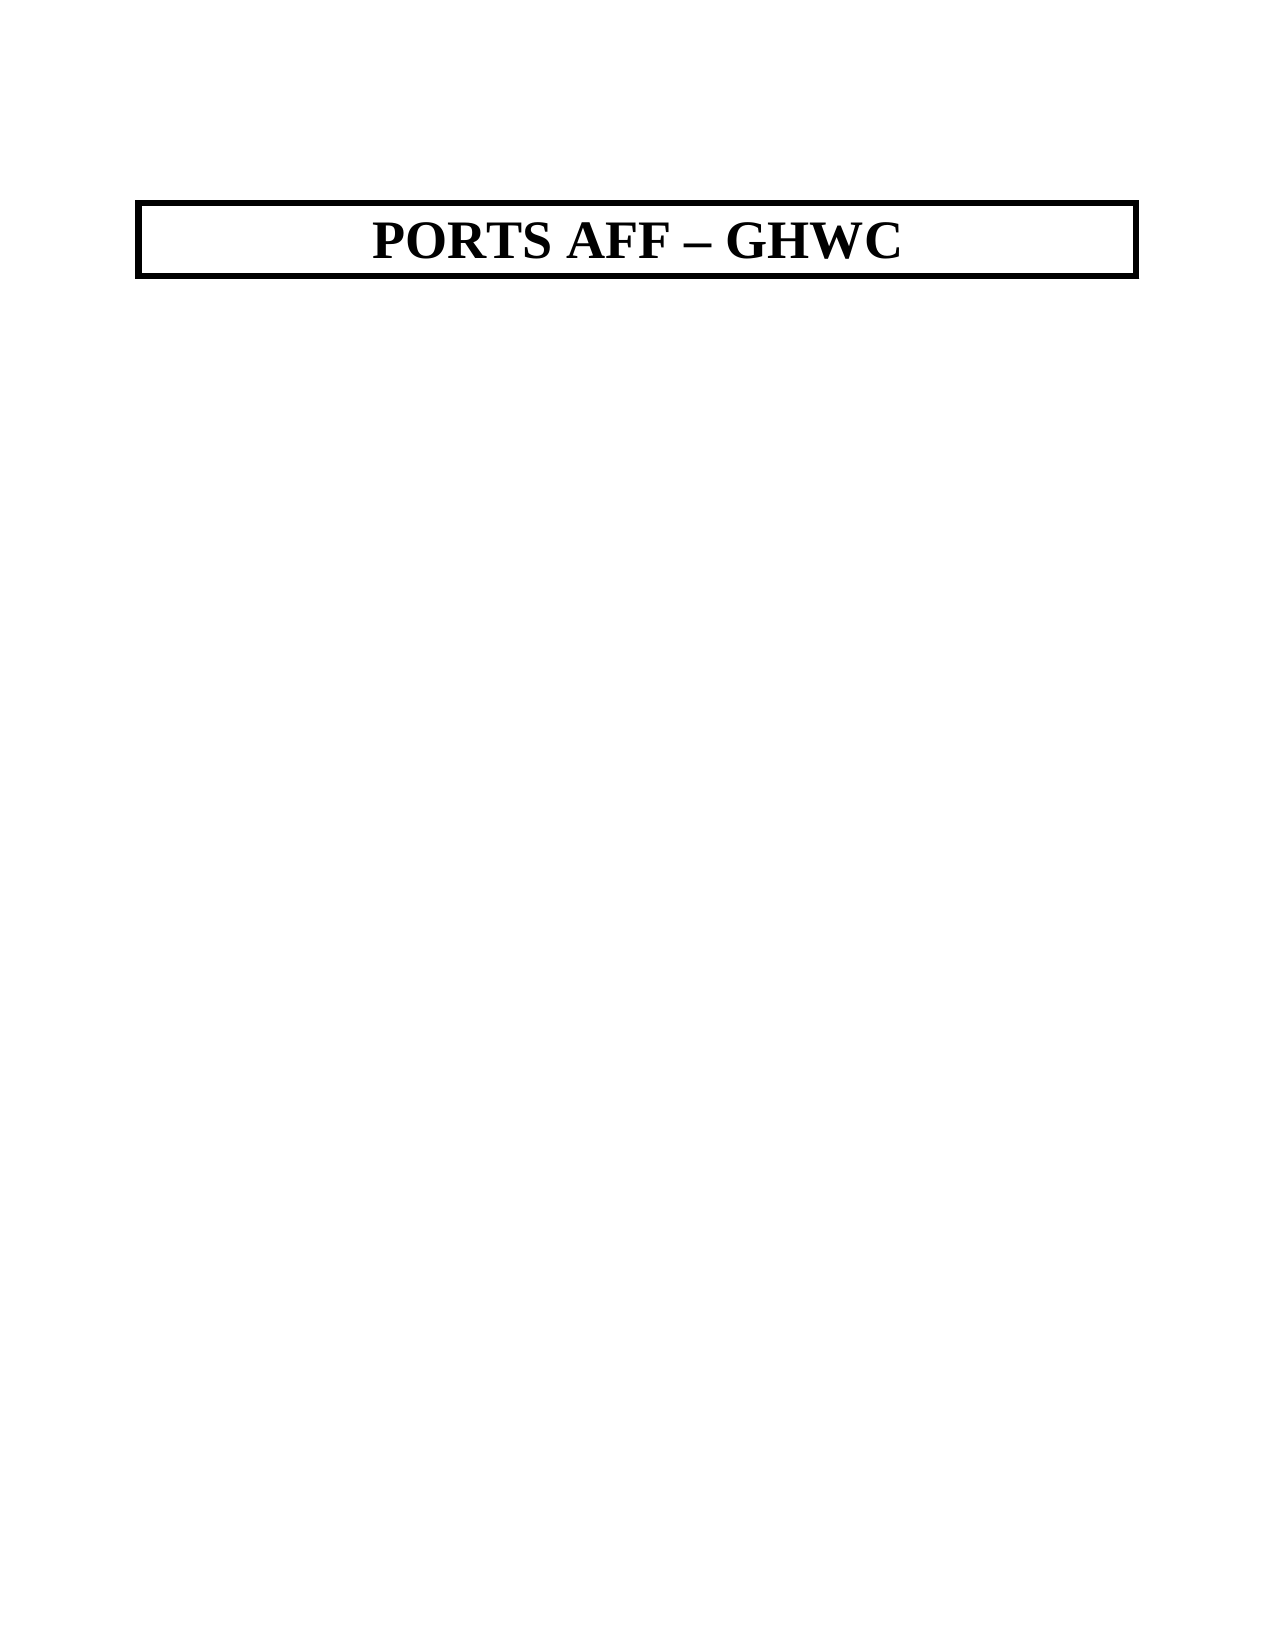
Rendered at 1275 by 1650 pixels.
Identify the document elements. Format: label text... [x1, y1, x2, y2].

subtitle PORTS AFF – GHWC [142, 206, 1133, 273]
